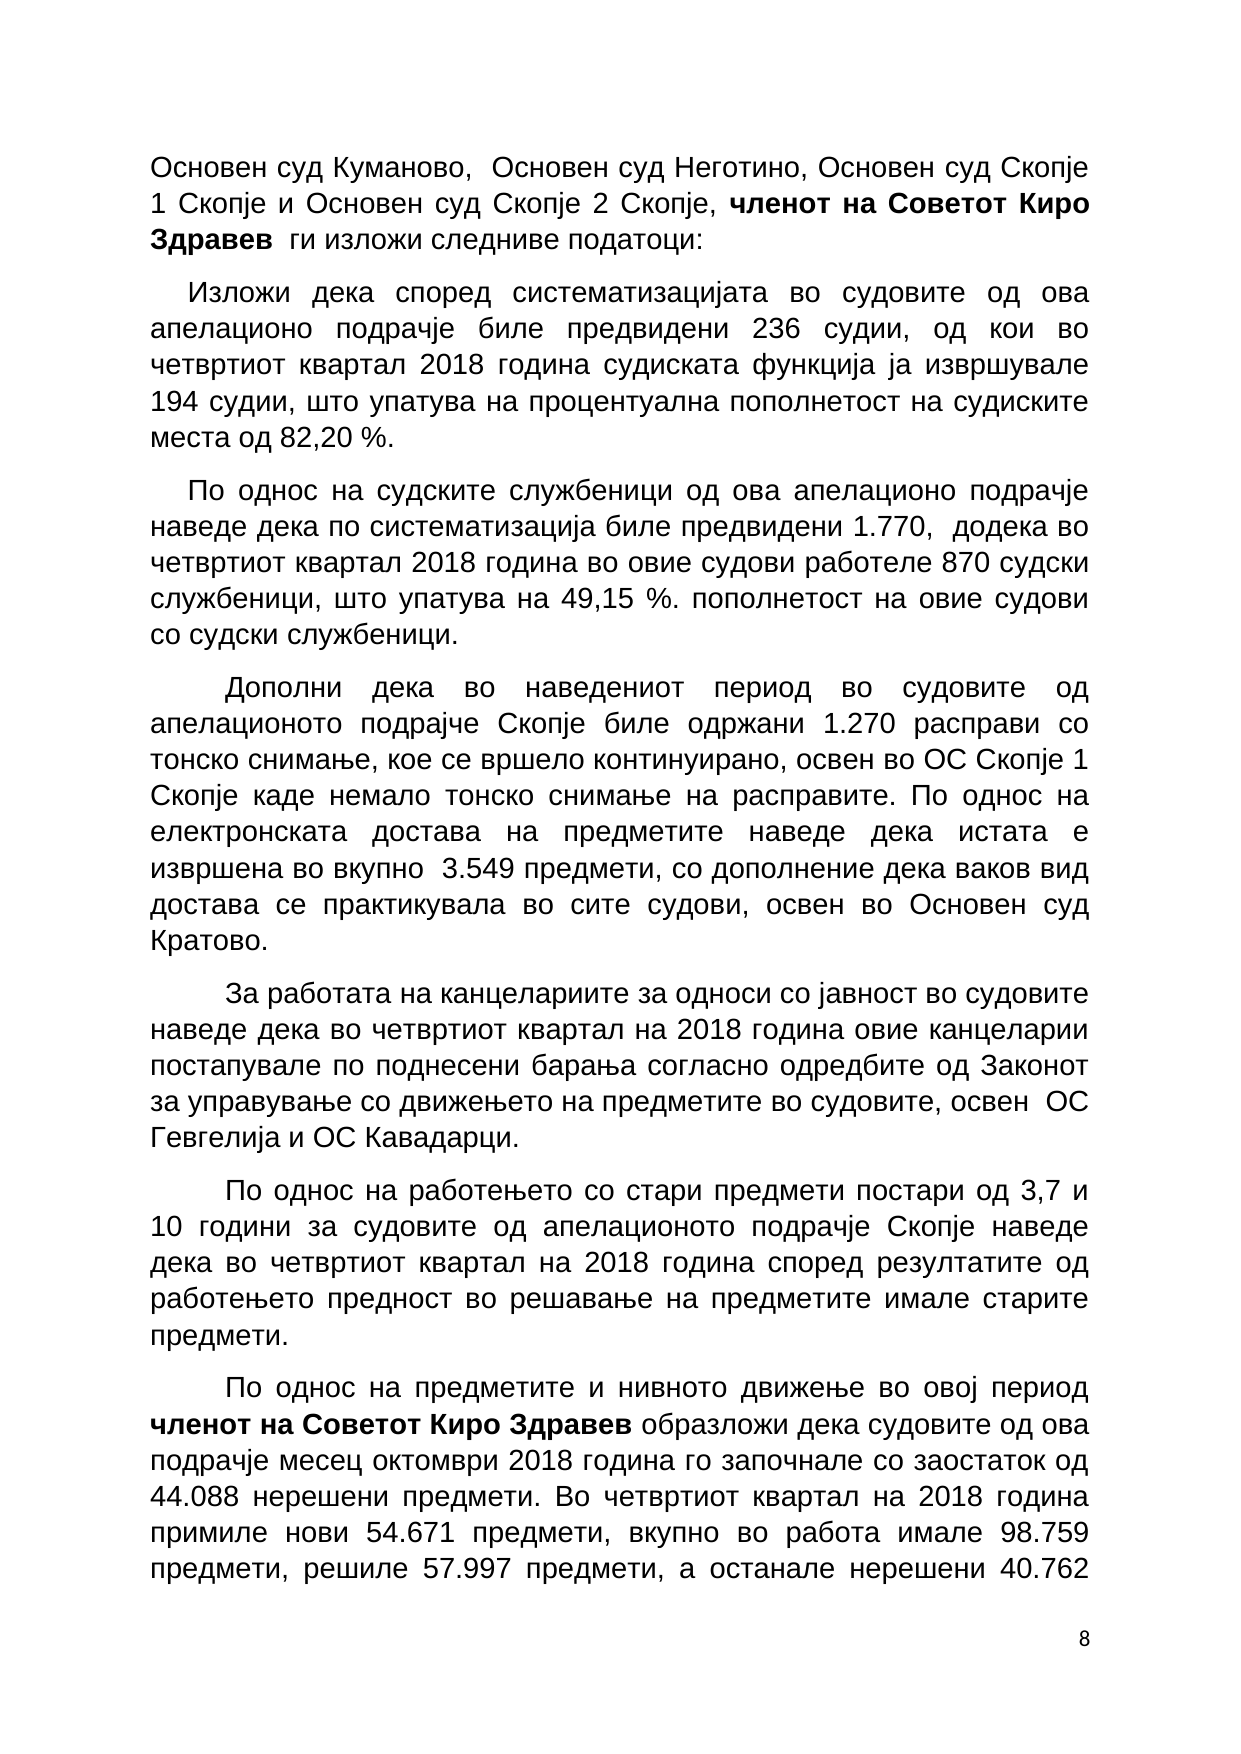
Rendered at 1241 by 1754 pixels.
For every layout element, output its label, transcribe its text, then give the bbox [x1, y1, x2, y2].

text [150, 150, 1090, 256]
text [150, 1371, 1090, 1585]
text Изложи дека според систематизацијата во судовите од ова апелационо подрачје биле предвидени 236 судии, од кои во четвртиот квартал 2018 година судиската функција ја извршувале 194 судии, што упатува на процентуална пополнетост на судиските места од 82,20 %. [150, 275, 1090, 453]
text Дополни дека во наведениот период во судовите од апелационото подрајче Скопје биле одржани 1.270 расправи со тонско снимање, кое се вршело континуирано, освен во ОС Скопје 1 Скопје каде немало тонско снимање на расправите. По однос на електронската достава на предметите наведе дека истата е извршена во вкупно 3.549 предмети, со дополнение дека ваков вид достава се практикувала во сите судови, освен во Основен суд Кратово. [150, 670, 1090, 956]
text По однос на работењето со стари предмети постари од 3,7 и 10 години за судовите од апелационото подрачје Скопје наведе дека во четвртиот квартал на 2018 година според резултатите од работењето предност во решавање на предметите имале старите предмети. [150, 1173, 1090, 1351]
text За работата на канцелариите за односи со јавност во судовите наведе дека во четвртиот квартал на 2018 година овие канцеларии постапувале по поднесени барања согласно одредбите од Законот за управување со движењето на предметите во судовите, освен ОС Гевгелија и ОС Кавадарци. [150, 976, 1090, 1154]
text По однос на судските службеници од ова апелационо подрачје наведе дека по систематизација биле предвидени 1.770, додека во четвртиот квартал 2018 година во овие судови работеле 870 судски службеници, што упатува на 49,15 %. пополнетост на овие судови со судски службеници. [150, 472, 1090, 651]
